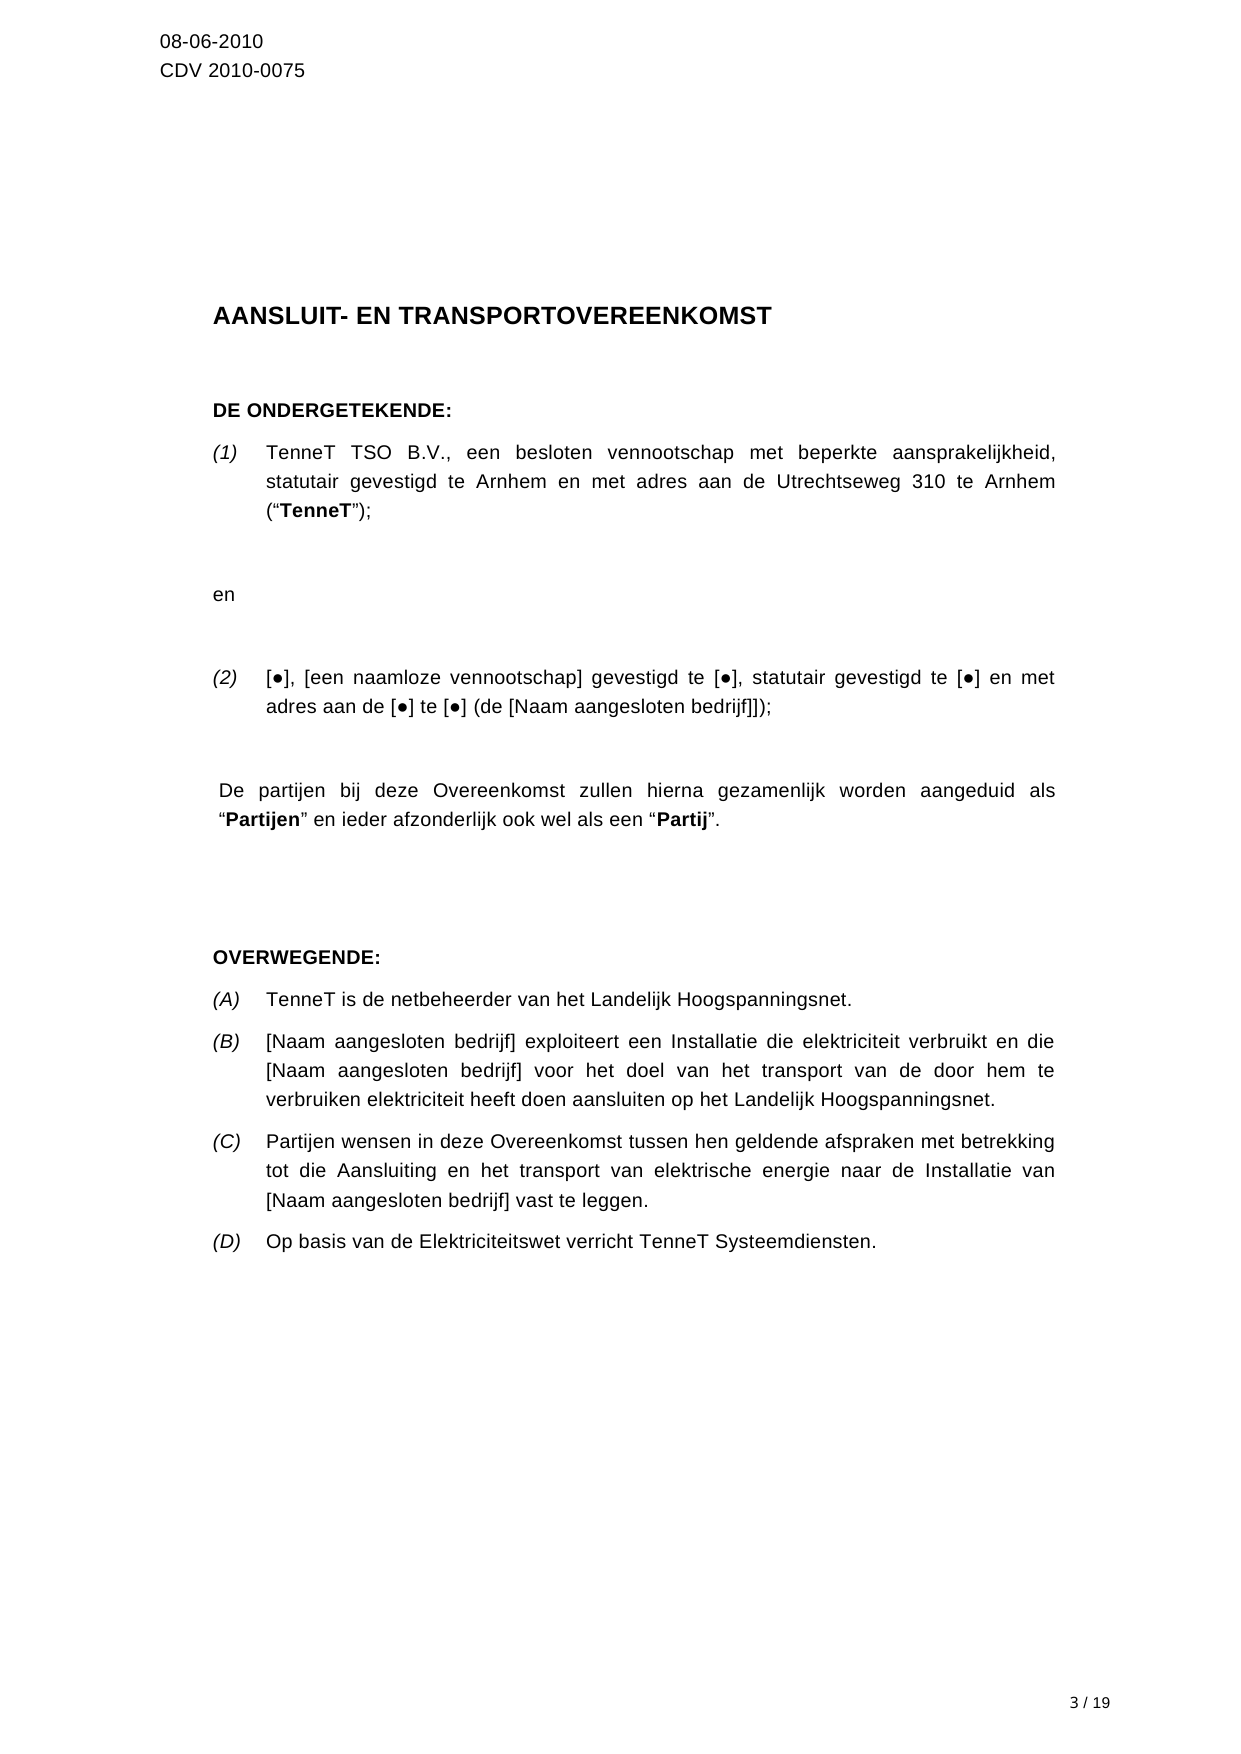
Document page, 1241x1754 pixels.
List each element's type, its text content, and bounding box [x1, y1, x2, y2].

title AANSLUIT- EN TRANSPORTOVEREENKOMST [213, 301, 1057, 330]
list en [213, 583, 1057, 605]
subtitle Overwegende: [213, 946, 1057, 969]
list [Naam aangesloten bedrijf] exploiteert een Installatie die elektriciteit verbruikt en die [Naam aangesloten bedrijf] voor het doel van het transport van de door hem te verbruiken elektriciteit heeft doen aansluiten op het Landelijk Hoogspanningsnet. [213, 1029, 1057, 1111]
list Op basis van de Elektriciteitswet verricht TenneT Systeemdiensten. [213, 1230, 1057, 1253]
list Partijen wensen in deze Overeenkomst tussen hen geldende afspraken met betrekking tot die Aansluiting en het transport van elektrische energie naar de Installatie van [Naam aangesloten bedrijf] vast te leggen. [213, 1130, 1057, 1211]
list De partijen bij deze Overeenkomst zullen hierna gezamenlijk worden aangeduid als “Partijen” en ieder afzonderlijk ook wel als een “Partij”. [218, 779, 1057, 831]
list TenneT is de netbeheerder van het Landelijk Hoogspanningsnet. [213, 988, 1057, 1011]
list TenneT TSO B.V., een besloten vennootschap met beperkte aansprakelijkheid, statutair gevestigd te Arnhem en met adres aan de Utrechtseweg 310 te Arnhem (“TenneT”); [213, 441, 1057, 522]
subtitle De ondergetekende: [213, 399, 1057, 421]
list [●], [een naamloze vennootschap] gevestigd te [●], statutair gevestigd te [●] en met adres aan de [●] te [●] (de [Naam aangesloten bedrijf]]); [213, 666, 1057, 718]
